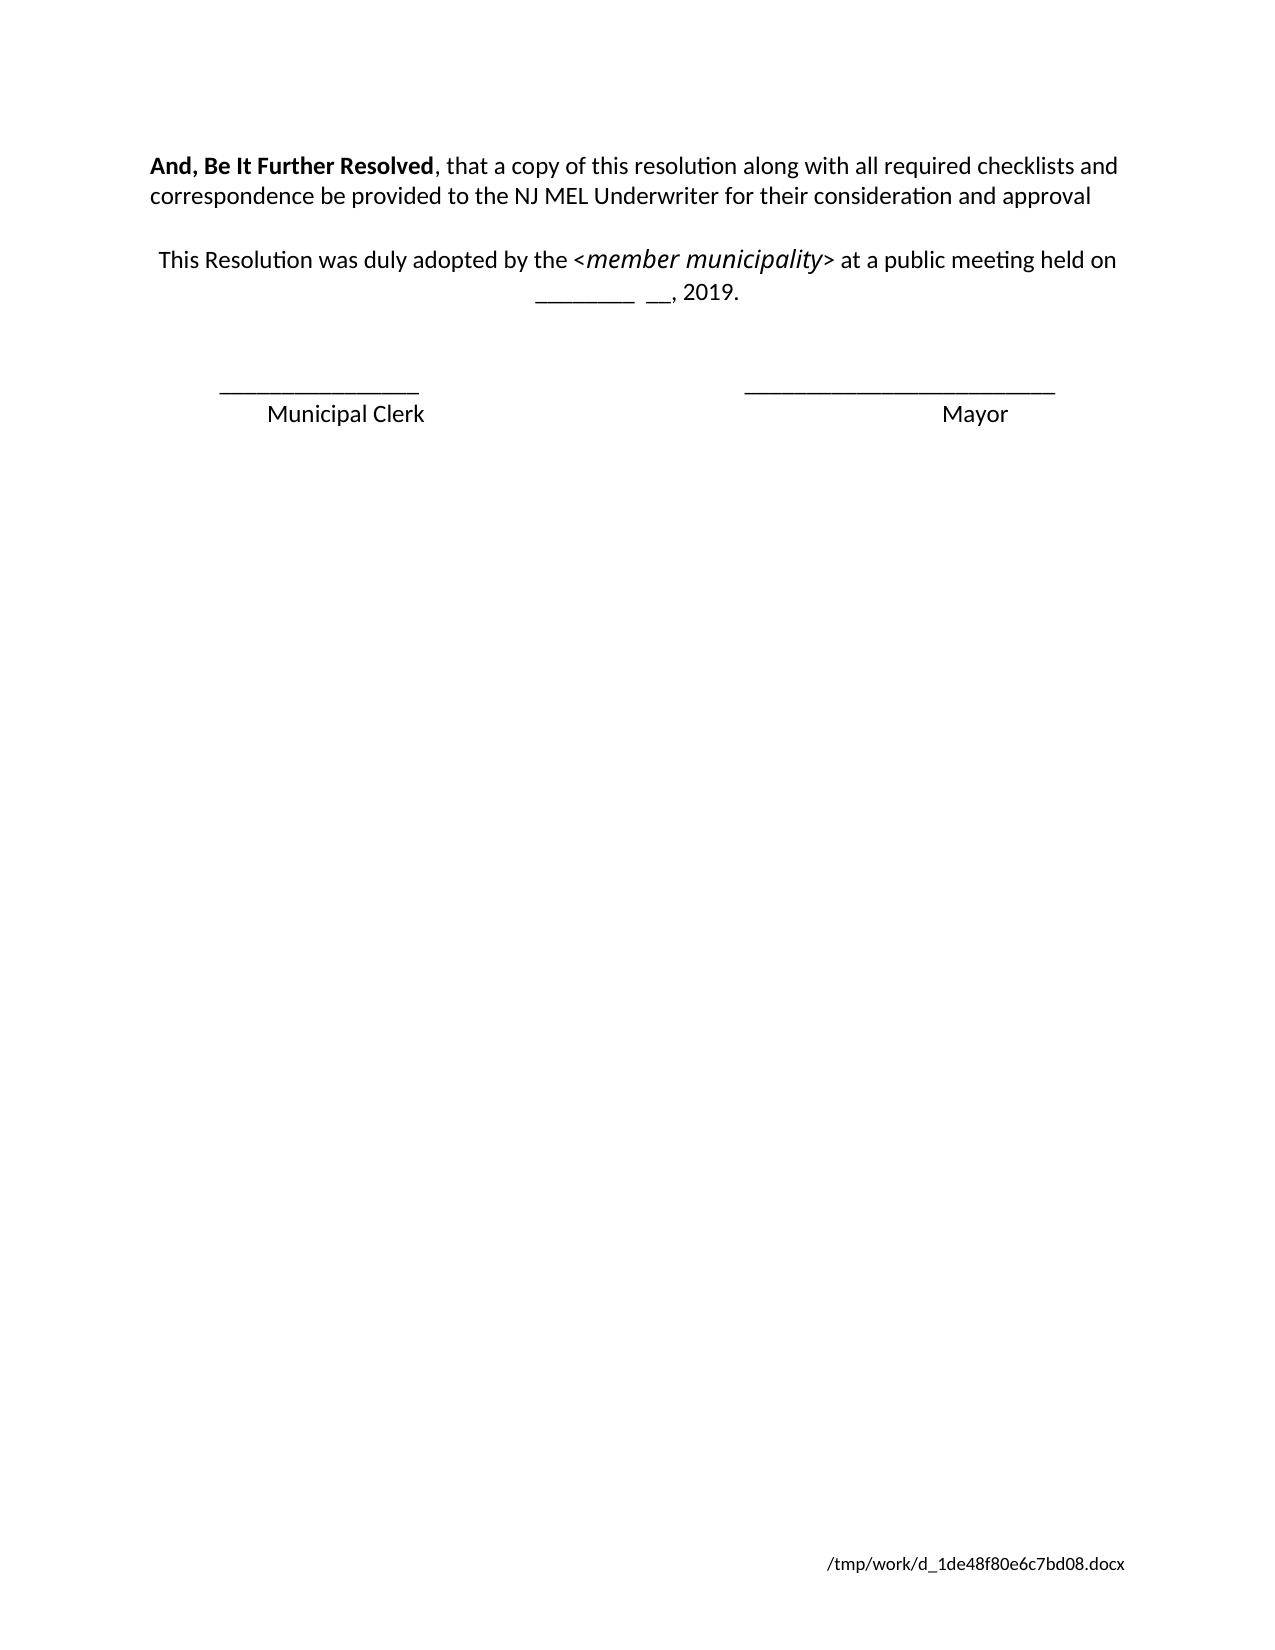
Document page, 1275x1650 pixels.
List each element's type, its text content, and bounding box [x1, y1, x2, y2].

text And, Be It Further Resolved, that a copy of this resolution along with all required checklists and correspondence be provided to the NJ MEL Underwriter for their consideration and approval [150, 150, 1125, 211]
text This Resolution was duly adopted by the <member municipality> at a public meeting held on ________ __, 2019. [150, 242, 1125, 306]
text Municipal Clerk Mayor [150, 398, 1125, 428]
text ______ __________ _________________________ [150, 367, 1125, 398]
